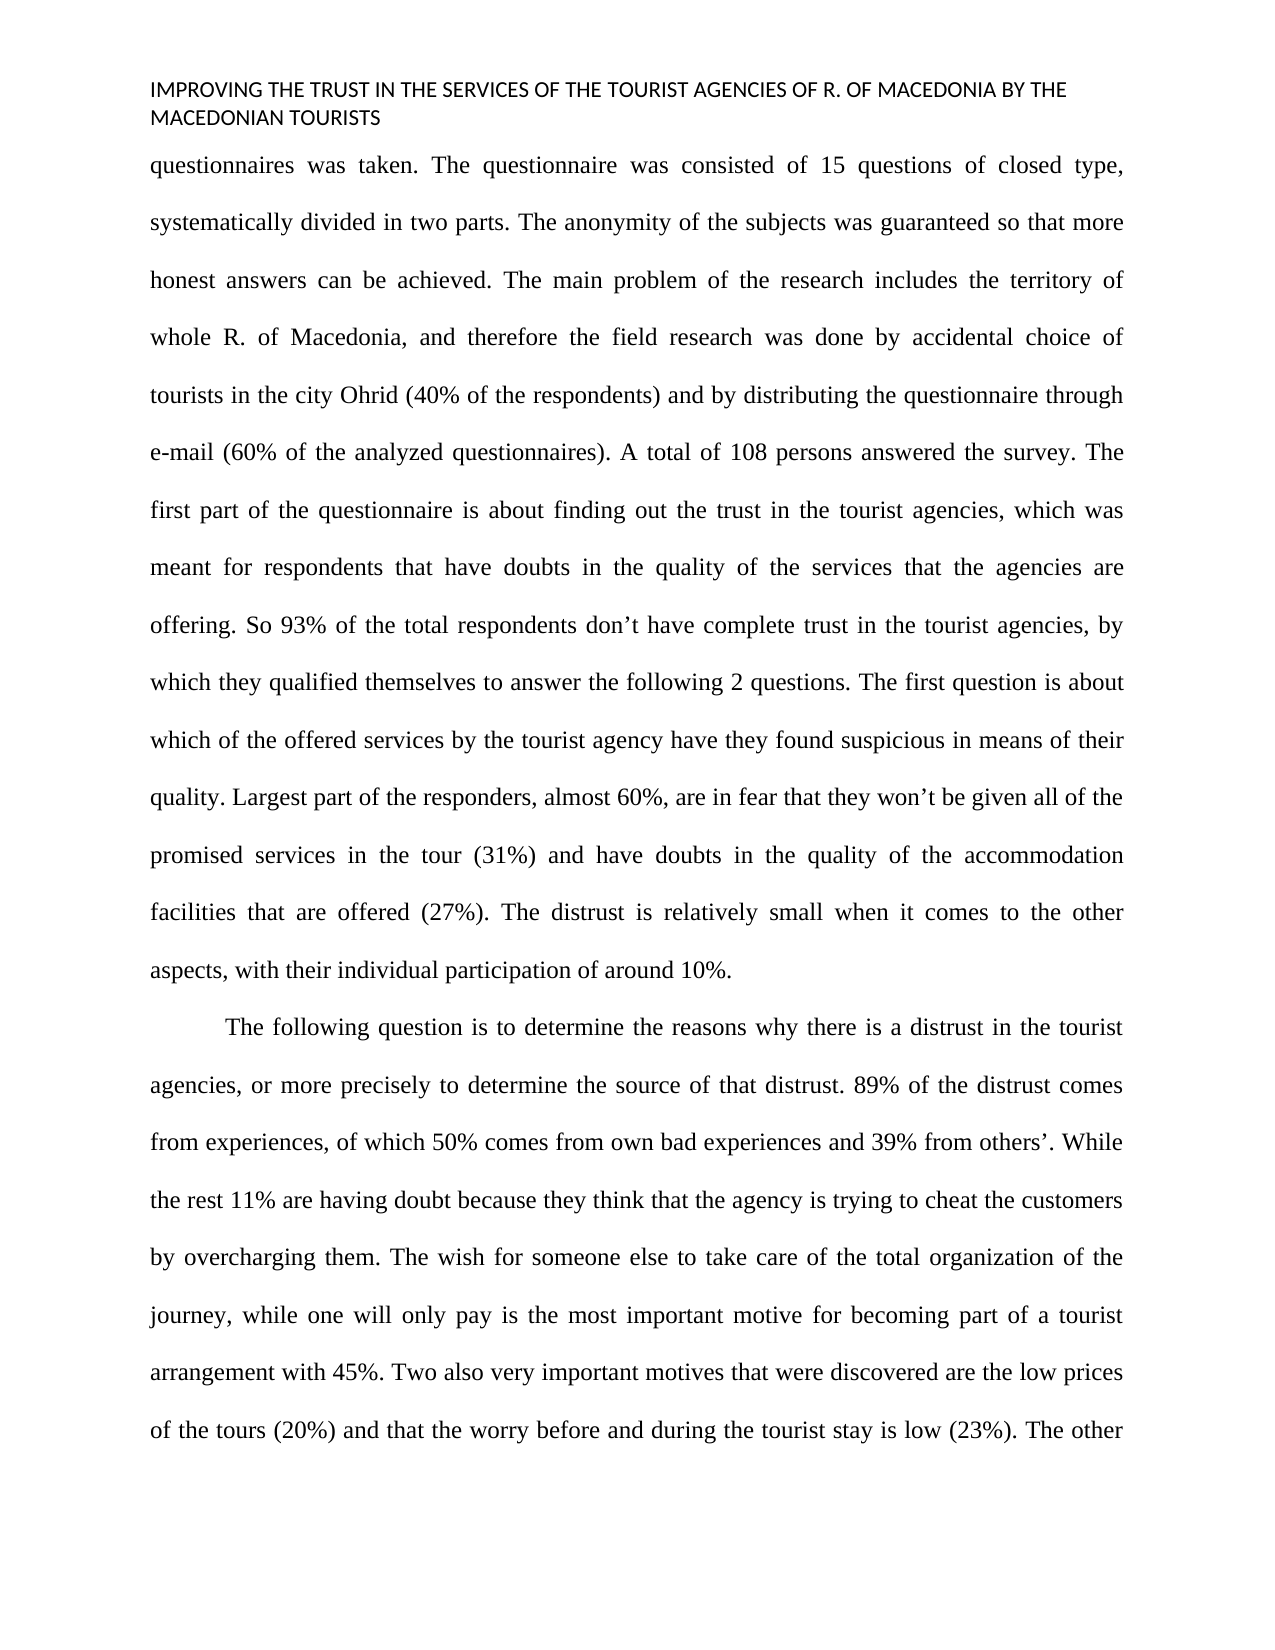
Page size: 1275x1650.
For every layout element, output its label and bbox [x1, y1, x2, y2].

text [150, 1012, 1125, 1444]
text [150, 150, 1125, 984]
